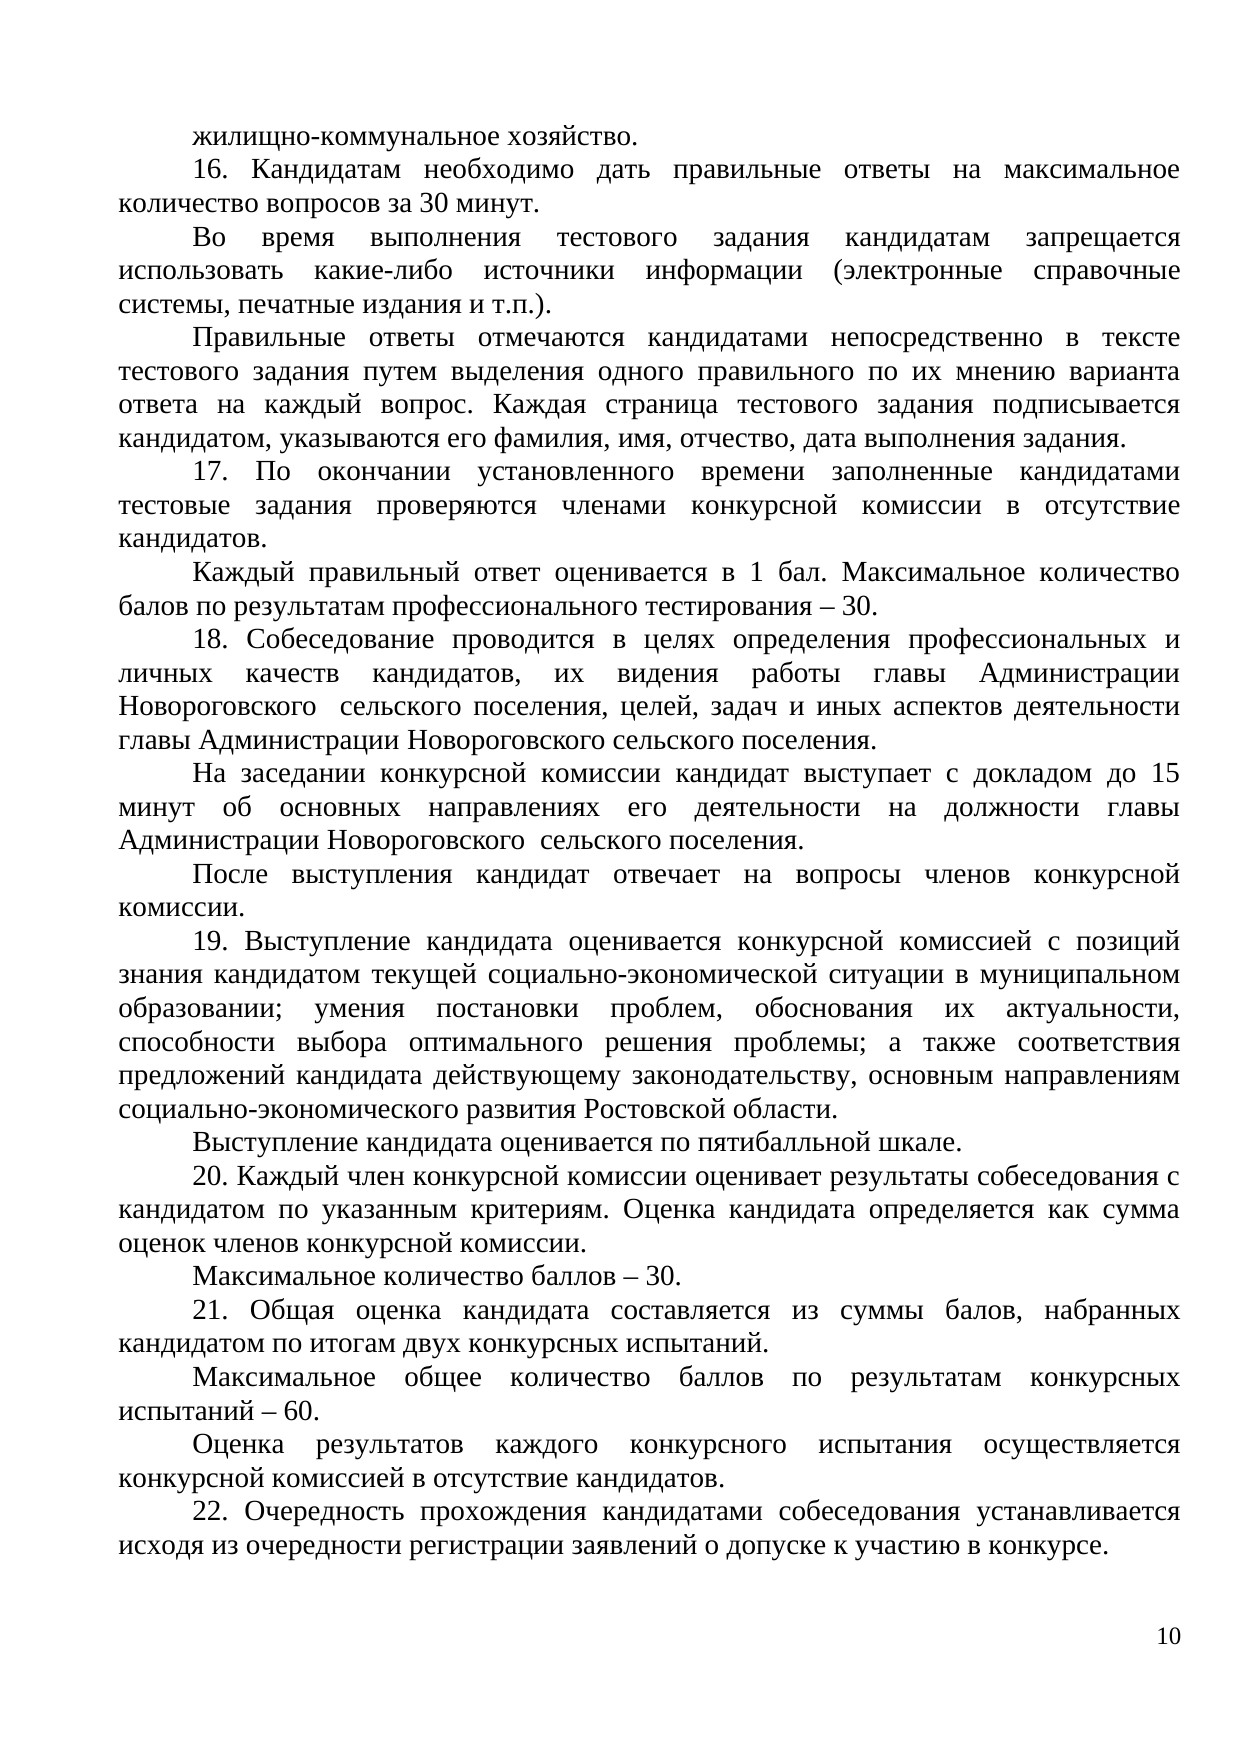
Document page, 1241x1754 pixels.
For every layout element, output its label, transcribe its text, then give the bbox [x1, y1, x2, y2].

text 19. Выступление кандидата оценивается конкурсной комиссией с позиций знания кандидатом текущей социально-экономической ситуации в муниципальном образовании; умения постановки проблем, обоснования их актуальности, способности выбора оптимального решения проблемы; а также соответствия предложений кандидата действующему законодательству, основным направлениям социально-экономического развития Ростовской области. [118, 923, 1181, 1124]
text После выступления кандидат отвечает на вопросы членов конкурсной комиссии. [118, 856, 1181, 923]
text Выступление кандидата оценивается по пятибалльной шкале. [118, 1124, 1181, 1158]
text жилищно-коммунальное хозяйство. [118, 118, 1181, 152]
text Максимальное количество баллов – 30. [118, 1258, 1181, 1292]
text Оценка результатов каждого конкурсного испытания осуществляется конкурсной комиссией в отсутствие кандидатов. [118, 1426, 1181, 1493]
text На заседании конкурсной комиссии кандидат выступает с докладом до 15 минут об основных направлениях его деятельности на должности главы Администрации Новороговского сельского поселения. [118, 755, 1181, 856]
text 21. Общая оценка кандидата составляется из суммы балов, набранных кандидатом по итогам двух конкурсных испытаний. [118, 1292, 1181, 1359]
text Во время выполнения тестового задания кандидатам запрещается использовать какие-либо источники информации (электронные справочные системы, печатные издания и т.п.). [118, 219, 1181, 319]
text Правильные ответы отмечаются кандидатами непосредственно в тексте тестового задания путем выделения одного правильного по их мнению варианта ответа на каждый вопрос. Каждая страница тестового задания подписывается кандидатом, указываются его фамилия, имя, отчество, дата выполнения задания. [118, 319, 1181, 453]
text 22. Очередность прохождения кандидатами собеседования устанавливается исходя из очередности регистрации заявлений о допуске к участию в конкурсе. [118, 1493, 1181, 1560]
text 20. Каждый член конкурсной комиссии оценивает результаты собеседования с кандидатом по указанным критериям. Оценка кандидата определяется как сумма оценок членов конкурсной комиссии. [118, 1158, 1181, 1258]
text 18. Собеседование проводится в целях определения профессиональных и личных качеств кандидатов, их видения работы главы Администрации Новороговского сельского поселения, целей, задач и иных аспектов деятельности главы Администрации Новороговского сельского поселения. [118, 621, 1181, 755]
text Каждый правильный ответ оценивается в 1 бал. Максимальное количество балов по результатам профессионального тестирования – 30. [118, 554, 1181, 621]
text 17. По окончании установленного времени заполненные кандидатами тестовые задания проверяются членами конкурсной комиссии в отсутствие кандидатов. [118, 453, 1181, 554]
text 16. Кандидатам необходимо дать правильные ответы на максимальное количество вопросов за 30 минут. [118, 152, 1181, 219]
text Максимальное общее количество баллов по результатам конкурсных испытаний – 60. [118, 1359, 1181, 1426]
